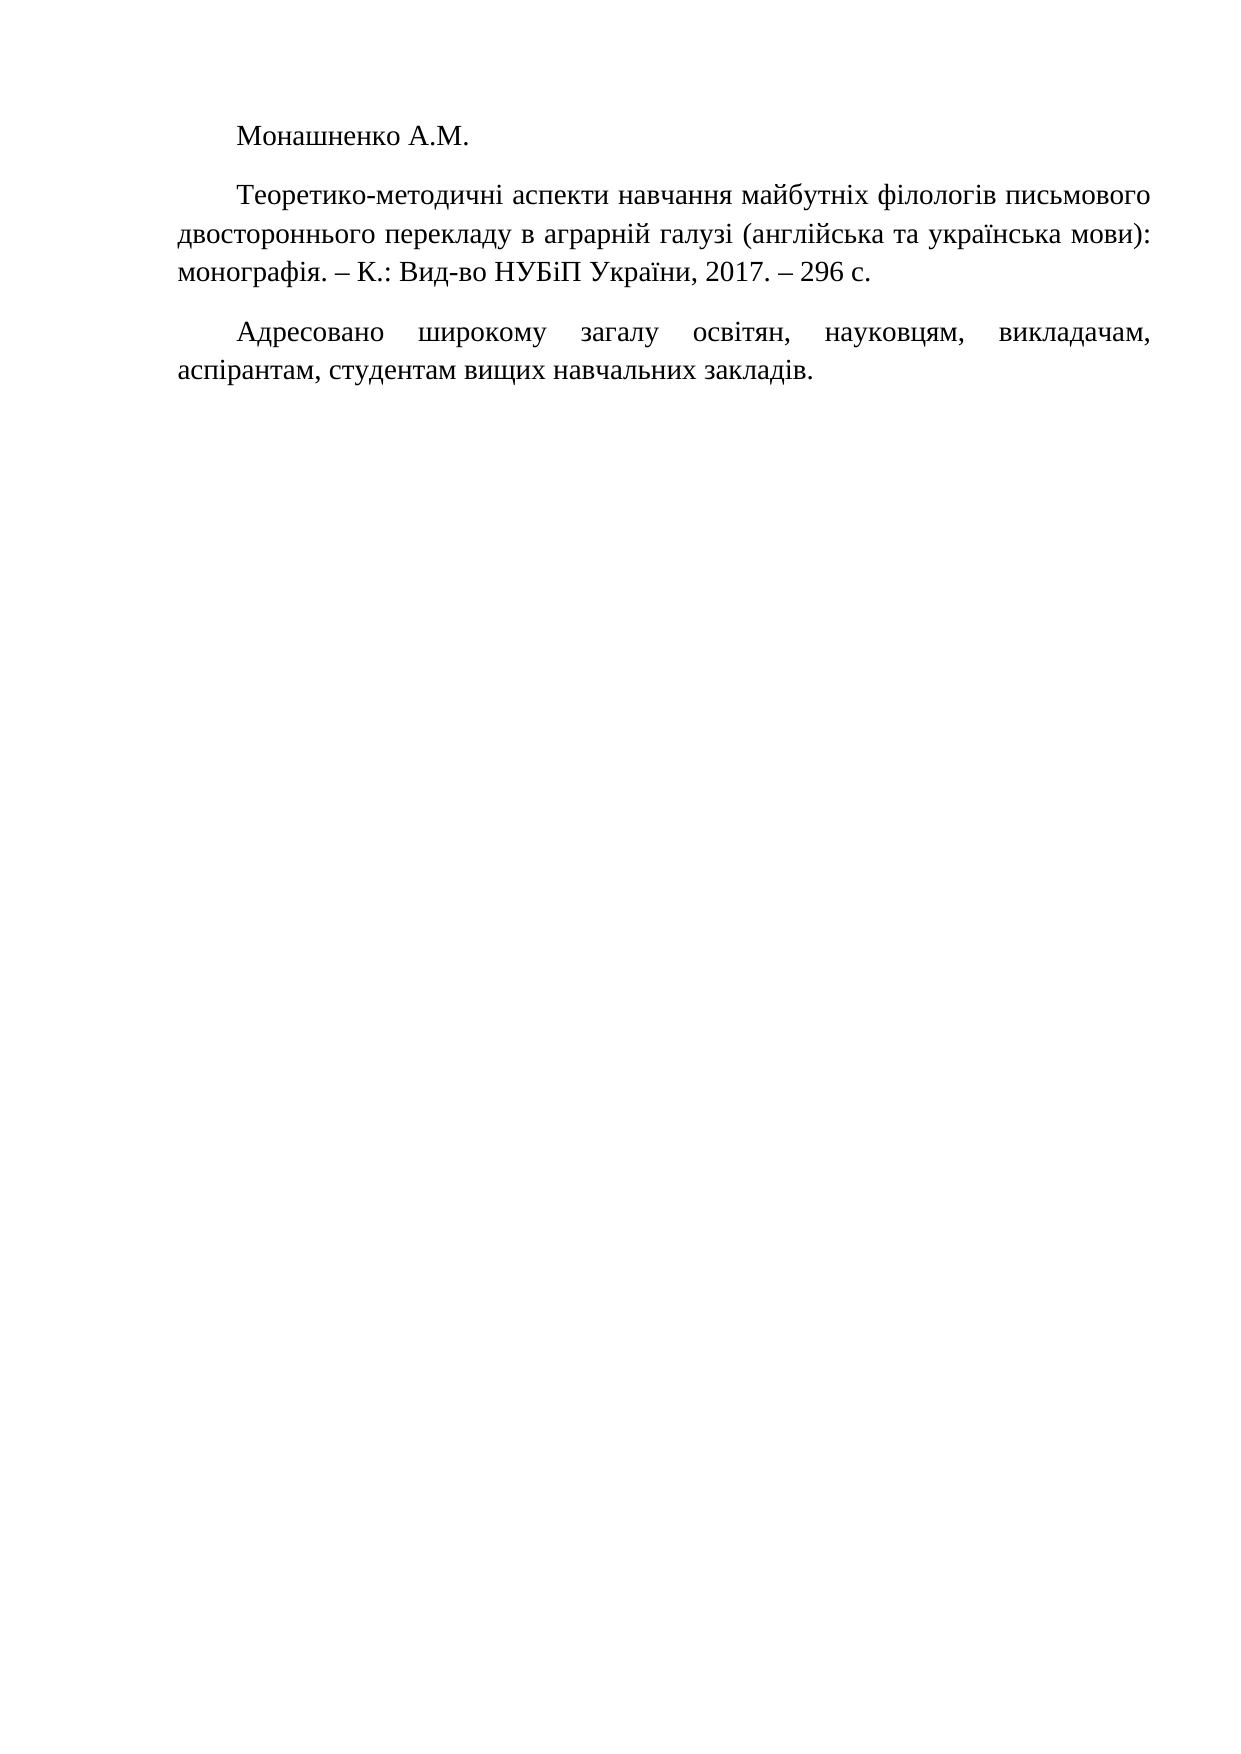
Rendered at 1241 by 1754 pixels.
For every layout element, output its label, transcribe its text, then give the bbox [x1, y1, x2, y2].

text Теоретико-методичні аспекти навчання майбутніх філологів письмового двостороннього перекладу в аграрній галузі (англійська та українська мови): монографія. – К.: Вид-во НУБіП України, 2017. – 296 с. [177, 177, 1152, 288]
text Монашненко А.М. [177, 118, 1152, 152]
text Адресовано широкому загалу освітян, науковцям, викладачам, аспірантам, студентам вищих навчальних закладів. [177, 314, 1152, 386]
